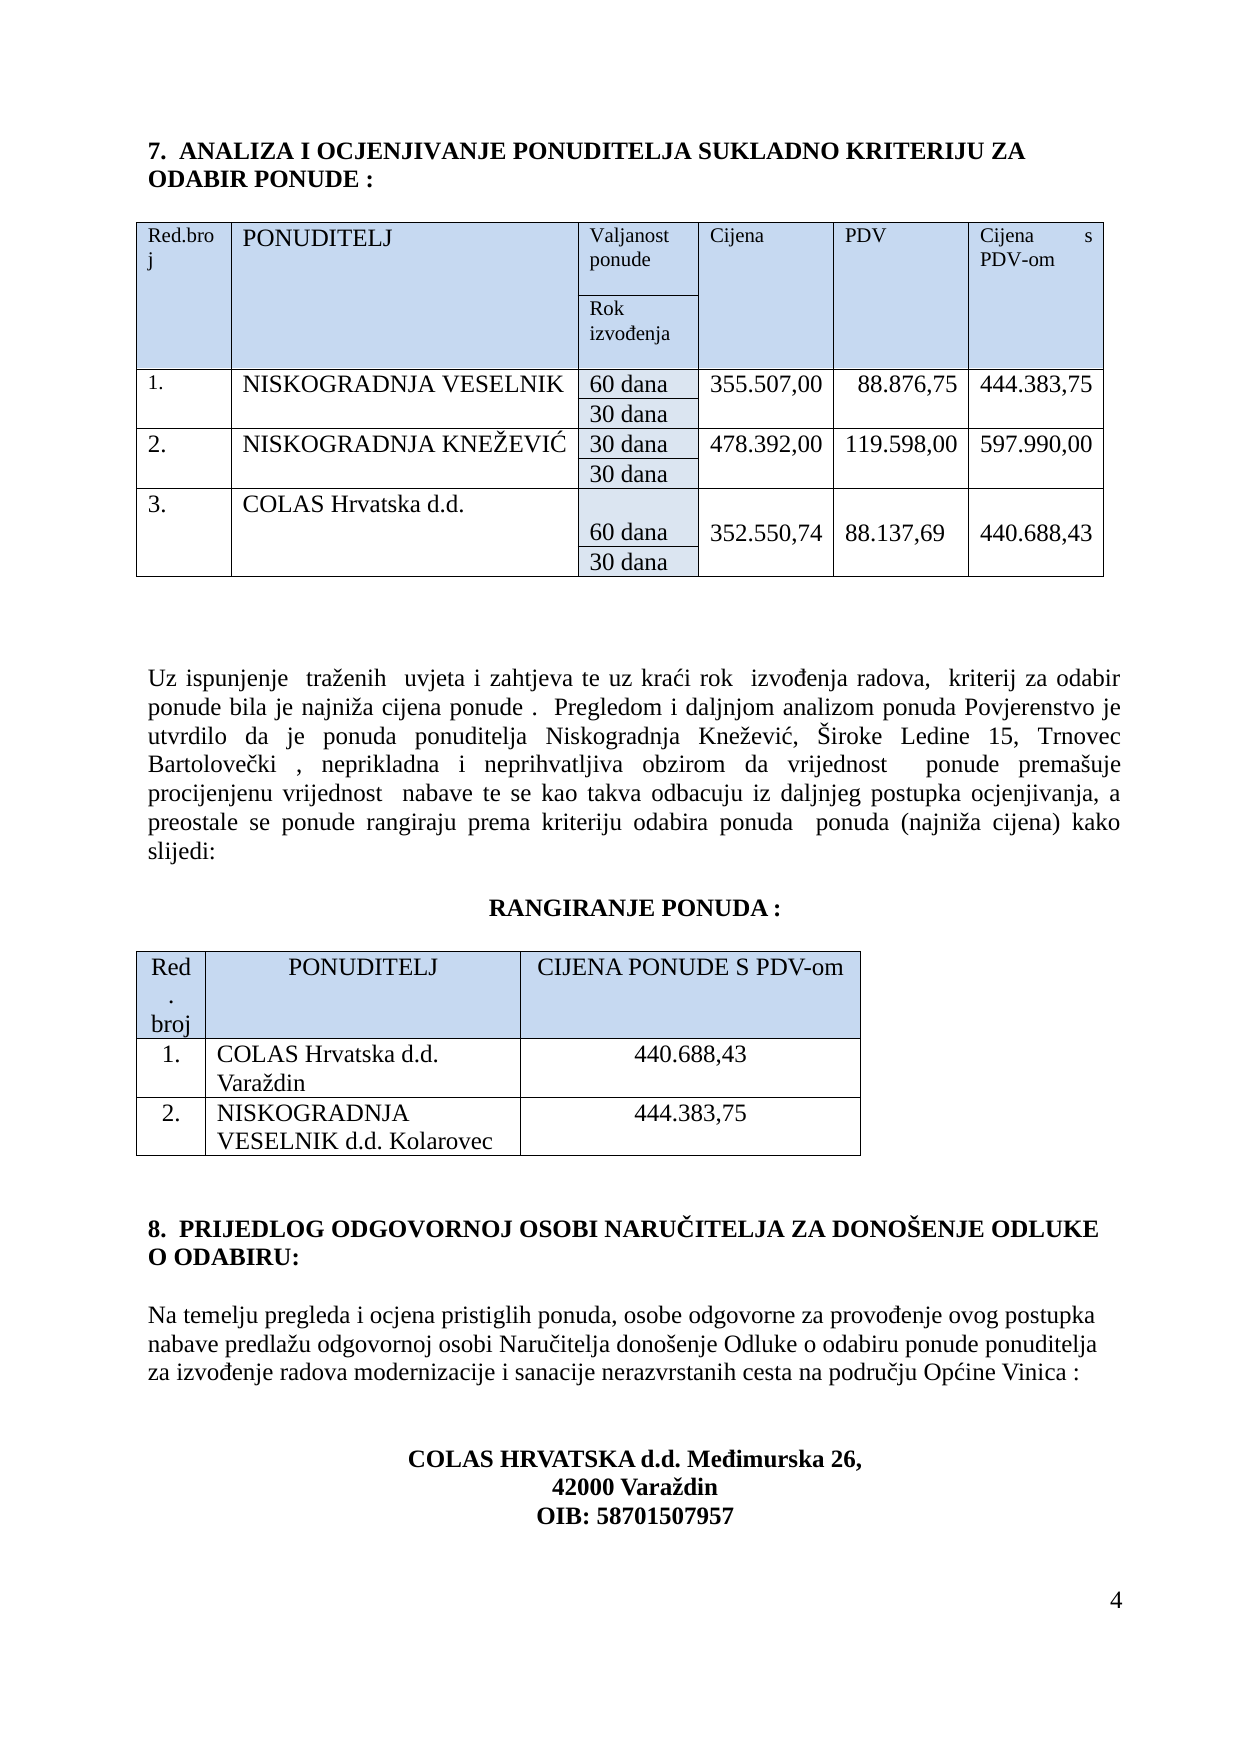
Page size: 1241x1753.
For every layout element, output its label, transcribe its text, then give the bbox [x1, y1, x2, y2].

table_cell 444.383,75 [969, 370, 1103, 428]
table_cell COLAS Hrvatska d.d. [232, 489, 578, 576]
table_cell NISKOGRADNJA KNEŽEVIĆ [232, 429, 578, 488]
table_cell 478.392,00 [699, 429, 833, 488]
table_cell NISKOGRADNJA VESELNIK [232, 370, 578, 428]
table_cell 30 dana [579, 459, 698, 488]
table_cell 60 dana [579, 370, 698, 398]
text 7. ANALIZA I OCJENJIVANJE PONUDITELJA SUKLADNO KRITERIJU ZA ODABIR PONUDE : [148, 136, 1122, 193]
table_cell 88.137,69 [834, 489, 968, 576]
table_header PDV [834, 223, 968, 368]
table_cell NISKOGRADNJA VESELNIK d.d. Kolarovec [206, 1098, 520, 1155]
table_cell Rok izvođenja [579, 296, 698, 368]
table_cell 440.688,43 [969, 489, 1103, 576]
table_cell 1. [137, 370, 231, 428]
table_cell 30 dana [579, 547, 698, 576]
table_header Cijena s PDV-om [969, 223, 1103, 368]
table_cell 88.876,75 [834, 370, 968, 428]
table_cell 3. [137, 489, 231, 576]
table_header PONUDITELJ [232, 223, 578, 368]
table_header Cijena [699, 223, 833, 368]
text Uz ispunjenje traženih uvjeta i zahtjeva te uz kraći rok izvođenja radova, kriterij za odabir ponude bila je najniža cijena ponude . Pregledom i daljnjom analizom ponuda Povjerenstvo je utvrdilo da je ponuda ponuditelja Niskogradnja Knežević, Široke Ledine 15, Trnovec Bartolovečki , neprikladna i neprihvatljiva obzirom da vrijednost ponude premašuje procijenjenu vrijednost nabave te se kao takva odbacuju iz daljnjeg postupka ocjenjivanja, a preostale se ponude rangiraju prema kriteriju odabira ponuda ponuda (najniža cijena) kako slijedi: [148, 663, 1122, 864]
table_cell 597.990,00 [969, 429, 1103, 488]
table_cell 2. [137, 429, 231, 488]
text RANGIRANJE PONUDA : [148, 893, 1122, 922]
table_header Valjanost ponude [579, 223, 698, 295]
table_cell 444.383,75 [521, 1098, 860, 1155]
table_cell 119.598,00 [834, 429, 968, 488]
table_header PONUDITELJ [206, 952, 520, 1038]
text 8. PRIJEDLOG ODGOVORNOJ OSOBI NARUČITELJA ZA DONOŠENJE ODLUKE O ODABIRU: [148, 1214, 1122, 1271]
table_cell 30 dana [579, 429, 698, 458]
table_cell 352.550,74 [699, 489, 833, 576]
table_cell COLAS Hrvatska d.d. Varaždin [206, 1039, 520, 1097]
table_header Red.broj [137, 223, 231, 368]
table_header Red. broj [137, 952, 205, 1038]
table_cell 355.507,00 [699, 370, 833, 428]
table_header CIJENA PONUDE S PDV-om [521, 952, 860, 1038]
table_cell 30 dana [579, 399, 698, 428]
text 42000 Varaždin [148, 1472, 1122, 1501]
text COLAS HRVATSKA d.d. Međimurska 26, [148, 1444, 1122, 1472]
table_cell 60 dana [579, 489, 698, 546]
text OIB: 58701507957 [148, 1501, 1122, 1530]
text Na temelju pregleda i ocjena pristiglih ponuda, osobe odgovorne za provođenje ovog postupka nabave predlažu odgovornoj osobi Naručitelja donošenje Odluke o odabiru ponude ponuditelja za izvođenje radova modernizacije i sanacije nerazvrstanih cesta na području Općine Vinica : [148, 1300, 1122, 1386]
table_cell 2. [137, 1098, 205, 1155]
table_cell 440.688,43 [521, 1039, 860, 1097]
table_cell 1. [137, 1039, 205, 1097]
